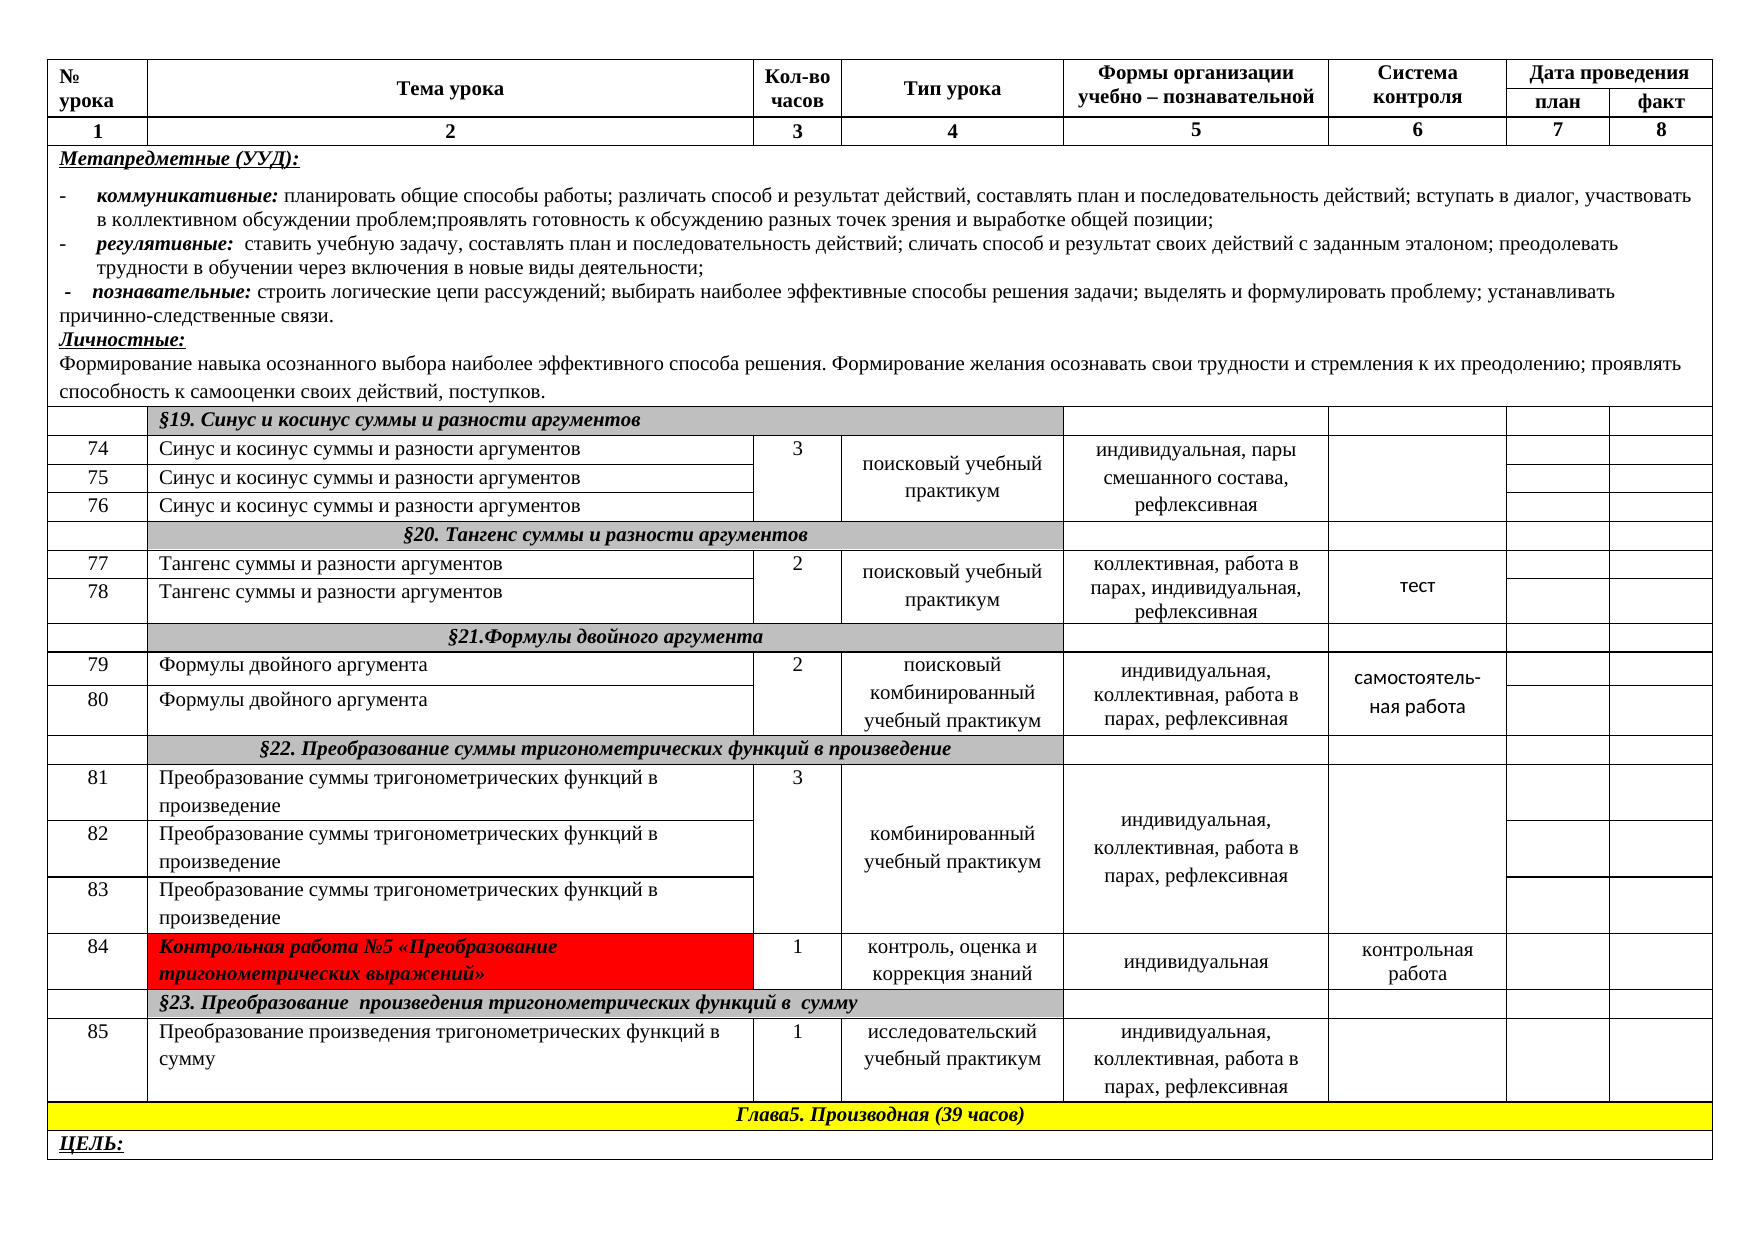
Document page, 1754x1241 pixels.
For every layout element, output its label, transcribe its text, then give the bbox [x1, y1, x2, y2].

table_cell [1507, 653, 1609, 685]
table_cell [48, 407, 147, 435]
table_cell 84 [48, 934, 147, 989]
table_cell 1 [754, 934, 841, 989]
table_cell контрольная работа [1329, 934, 1506, 989]
table_cell [1329, 1019, 1506, 1101]
table_cell индивидуальная, пары смешанного состава, рефлексивная [1064, 436, 1328, 521]
table_cell 2 [754, 551, 841, 623]
table_cell самостоятель-ная работа [1329, 653, 1506, 735]
table_cell Преобразование суммы тригонометрических функций в произведение [148, 878, 753, 933]
table_cell [1329, 522, 1506, 549]
table_cell Тангенс суммы и разности аргументов [148, 551, 753, 578]
table_cell контроль, оценка и коррекция знаний [842, 934, 1063, 989]
table_cell 5 [1064, 118, 1328, 145]
table_cell [1610, 493, 1712, 521]
table_cell 78 [48, 579, 147, 623]
table_cell [1610, 522, 1712, 549]
table_cell [1507, 821, 1609, 876]
table_cell Синус и косинус суммы и разности аргументов [148, 493, 753, 521]
table_cell 7 [1507, 118, 1609, 145]
table_header Дата проведения [1507, 60, 1712, 88]
table_cell [48, 522, 147, 549]
table_cell [1329, 624, 1506, 651]
table_cell [1507, 990, 1609, 1017]
table_cell [1329, 436, 1506, 521]
table_cell исследовательский учебный практикум [842, 1019, 1063, 1101]
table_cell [48, 1131, 1712, 1159]
table_cell поисковый учебный практикум [842, 551, 1063, 623]
table_header Формы организации учебно – познавательной деятельности учащихся [1064, 60, 1328, 116]
table_cell 4 [842, 118, 1063, 145]
table_cell [1610, 878, 1712, 933]
table_cell [1507, 1019, 1609, 1101]
table_cell индивидуальная, коллективная, работа в парах, рефлексивная [1064, 653, 1328, 735]
table_cell 80 [48, 686, 147, 735]
table_cell [1610, 465, 1712, 492]
table_cell §19. Синус и косинус суммы и разности аргументов [148, 407, 1063, 435]
table_cell [1507, 736, 1609, 764]
table_cell §20. Тангенс суммы и разности аргументов [148, 522, 1063, 549]
table_cell [1610, 551, 1712, 578]
table_cell факт [1610, 89, 1712, 116]
table_cell [1507, 934, 1609, 989]
table_header Тема урока [148, 60, 753, 116]
table_cell [1064, 736, 1328, 764]
table_cell 81 [48, 765, 147, 820]
table_cell индивидуальная [1064, 934, 1328, 989]
table_cell [1329, 736, 1506, 764]
table_cell 75 [48, 465, 147, 492]
table_cell индивидуальная, коллективная, работа в парах, рефлексивная [1064, 765, 1328, 933]
table_cell [1610, 579, 1712, 623]
table_cell Глава5. Производная (39 часов) [48, 1103, 1712, 1130]
table_cell [1507, 686, 1609, 735]
table_header № урока [48, 60, 147, 116]
table_cell [1610, 407, 1712, 435]
table_cell [1329, 765, 1506, 933]
table_header Тип урока [842, 60, 1063, 116]
table_cell [1507, 436, 1609, 463]
table_cell 76 [48, 493, 147, 521]
table_cell [1610, 736, 1712, 764]
table_cell [1610, 765, 1712, 820]
table_cell поисковый учебный практикум [842, 436, 1063, 521]
table_cell [48, 990, 147, 1017]
table_cell Синус и косинус суммы и разности аргументов [148, 465, 753, 492]
table_cell 6 [1329, 118, 1506, 145]
table_cell 1 [48, 118, 147, 145]
table_cell §21.Формулы двойного аргумента [148, 624, 1063, 651]
table_cell тест [1329, 551, 1506, 623]
table_cell [1610, 821, 1712, 876]
table_cell 82 [48, 821, 147, 876]
table_cell [1507, 579, 1609, 623]
table_cell Преобразование суммы тригонометрических функций в произведение [148, 821, 753, 876]
table_cell Синус и косинус суммы и разности аргументов [148, 436, 753, 463]
table_cell 2 [148, 118, 753, 145]
table_cell 77 [48, 551, 147, 578]
table_cell [1610, 934, 1712, 989]
table_cell [1507, 522, 1609, 549]
table_cell 2 [754, 653, 841, 735]
table_cell [1610, 436, 1712, 463]
table_cell коллективная, работа в парах, индивидуальная, рефлексивная [1064, 551, 1328, 623]
table_cell [1507, 878, 1609, 933]
table_cell 8 [1610, 118, 1712, 145]
table_header Кол-во часов [754, 60, 841, 116]
table_cell [1507, 493, 1609, 521]
table_cell [1507, 551, 1609, 578]
table_cell [1610, 1019, 1712, 1101]
table_cell Формулы двойного аргумента [148, 686, 753, 735]
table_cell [48, 146, 1712, 406]
table_cell 3 [754, 118, 841, 145]
table_cell Преобразование произведения тригонометрических функций в сумму [148, 1019, 753, 1101]
table_cell §22. Преобразование суммы тригонометрических функций в произведение [148, 736, 1063, 764]
table_cell 3 [754, 436, 841, 521]
table_cell [48, 624, 147, 651]
table_cell [1610, 686, 1712, 735]
table_cell [48, 736, 147, 764]
table_cell 83 [48, 878, 147, 933]
table_cell [1610, 624, 1712, 651]
table_cell 74 [48, 436, 147, 463]
table_cell поисковый комбинированный учебный практикум [842, 653, 1063, 735]
table_cell [1064, 407, 1328, 435]
table_cell §23. Преобразование произведения тригонометрических функций в сумму [148, 990, 1063, 1017]
table_cell 1 [754, 1019, 841, 1101]
table_cell комбинированный учебный практикум [842, 765, 1063, 933]
table_cell Преобразование суммы тригонометрических функций в произведение [148, 765, 753, 820]
table_cell Тангенс суммы и разности аргументов [148, 579, 753, 623]
table_cell [1329, 990, 1506, 1017]
table_cell 79 [48, 653, 147, 685]
table_cell план [1507, 89, 1609, 116]
table_cell [1610, 653, 1712, 685]
table_cell индивидуальная, коллективная, работа в парах, рефлексивная [1064, 1019, 1328, 1101]
table_cell [1064, 522, 1328, 549]
table_cell [1329, 407, 1506, 435]
table_cell [1064, 990, 1328, 1017]
table_cell 3 [754, 765, 841, 933]
table_header Система контроля [1329, 60, 1506, 116]
table_cell [1507, 407, 1609, 435]
table_cell [1507, 765, 1609, 820]
table_cell [1064, 624, 1328, 651]
table_cell [1507, 624, 1609, 651]
table_cell Контрольная работа №5 «Преобразование тригонометрических выражений» [148, 934, 753, 989]
table_cell [1507, 465, 1609, 492]
table_cell Формулы двойного аргумента [148, 653, 753, 685]
table_cell [1610, 990, 1712, 1017]
table_cell 85 [48, 1019, 147, 1101]
